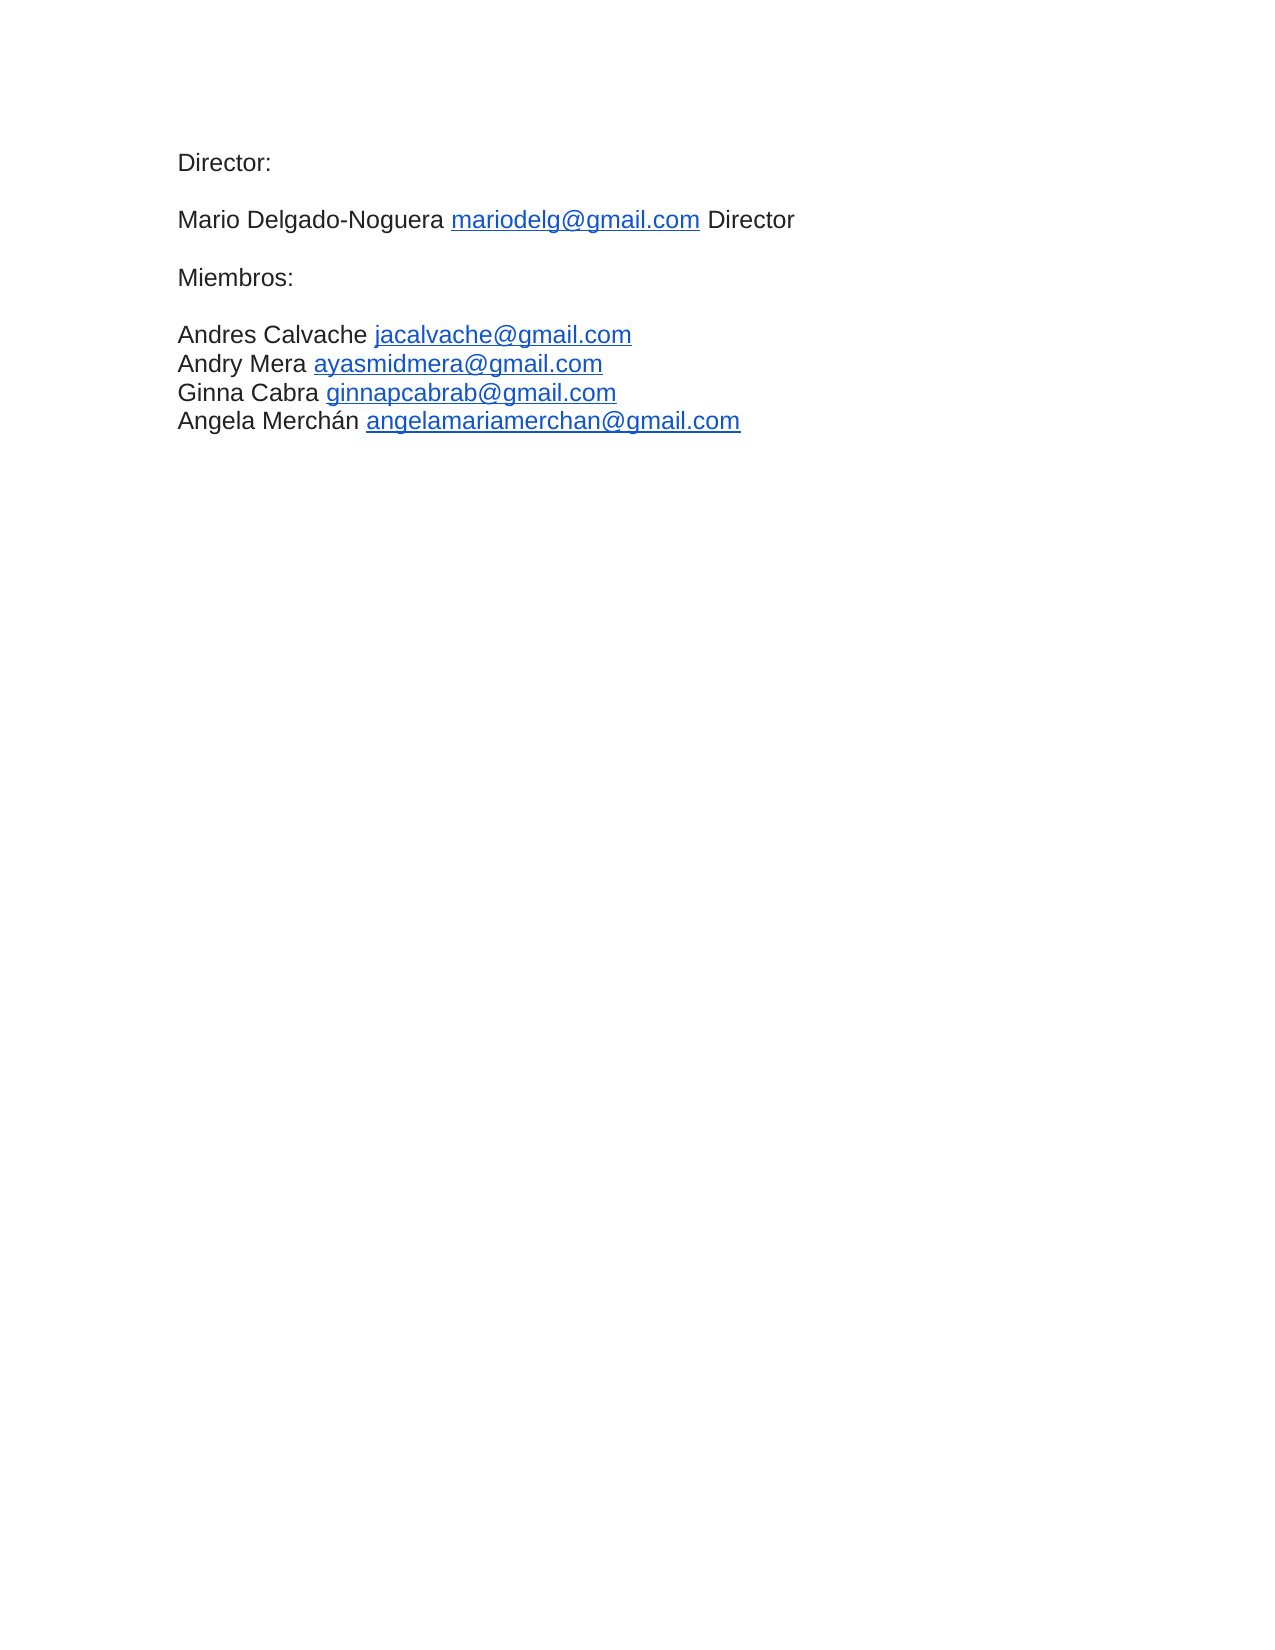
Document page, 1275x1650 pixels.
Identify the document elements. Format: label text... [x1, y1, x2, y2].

text Director: [177, 148, 1098, 176]
text Ginna Cabra ginnapcabrab@gmail.com [177, 378, 1098, 406]
text Mario Delgado-Noguera mariodelg@gmail.com Director [177, 205, 1098, 234]
text Angela Merchán angelamariamerchan@gmail.com [177, 406, 1098, 435]
text Andry Mera ayasmidmera@gmail.com [177, 349, 1098, 378]
text Andres Calvache jacalvache@gmail.com [177, 320, 1098, 349]
text Miembros: [177, 263, 1098, 291]
